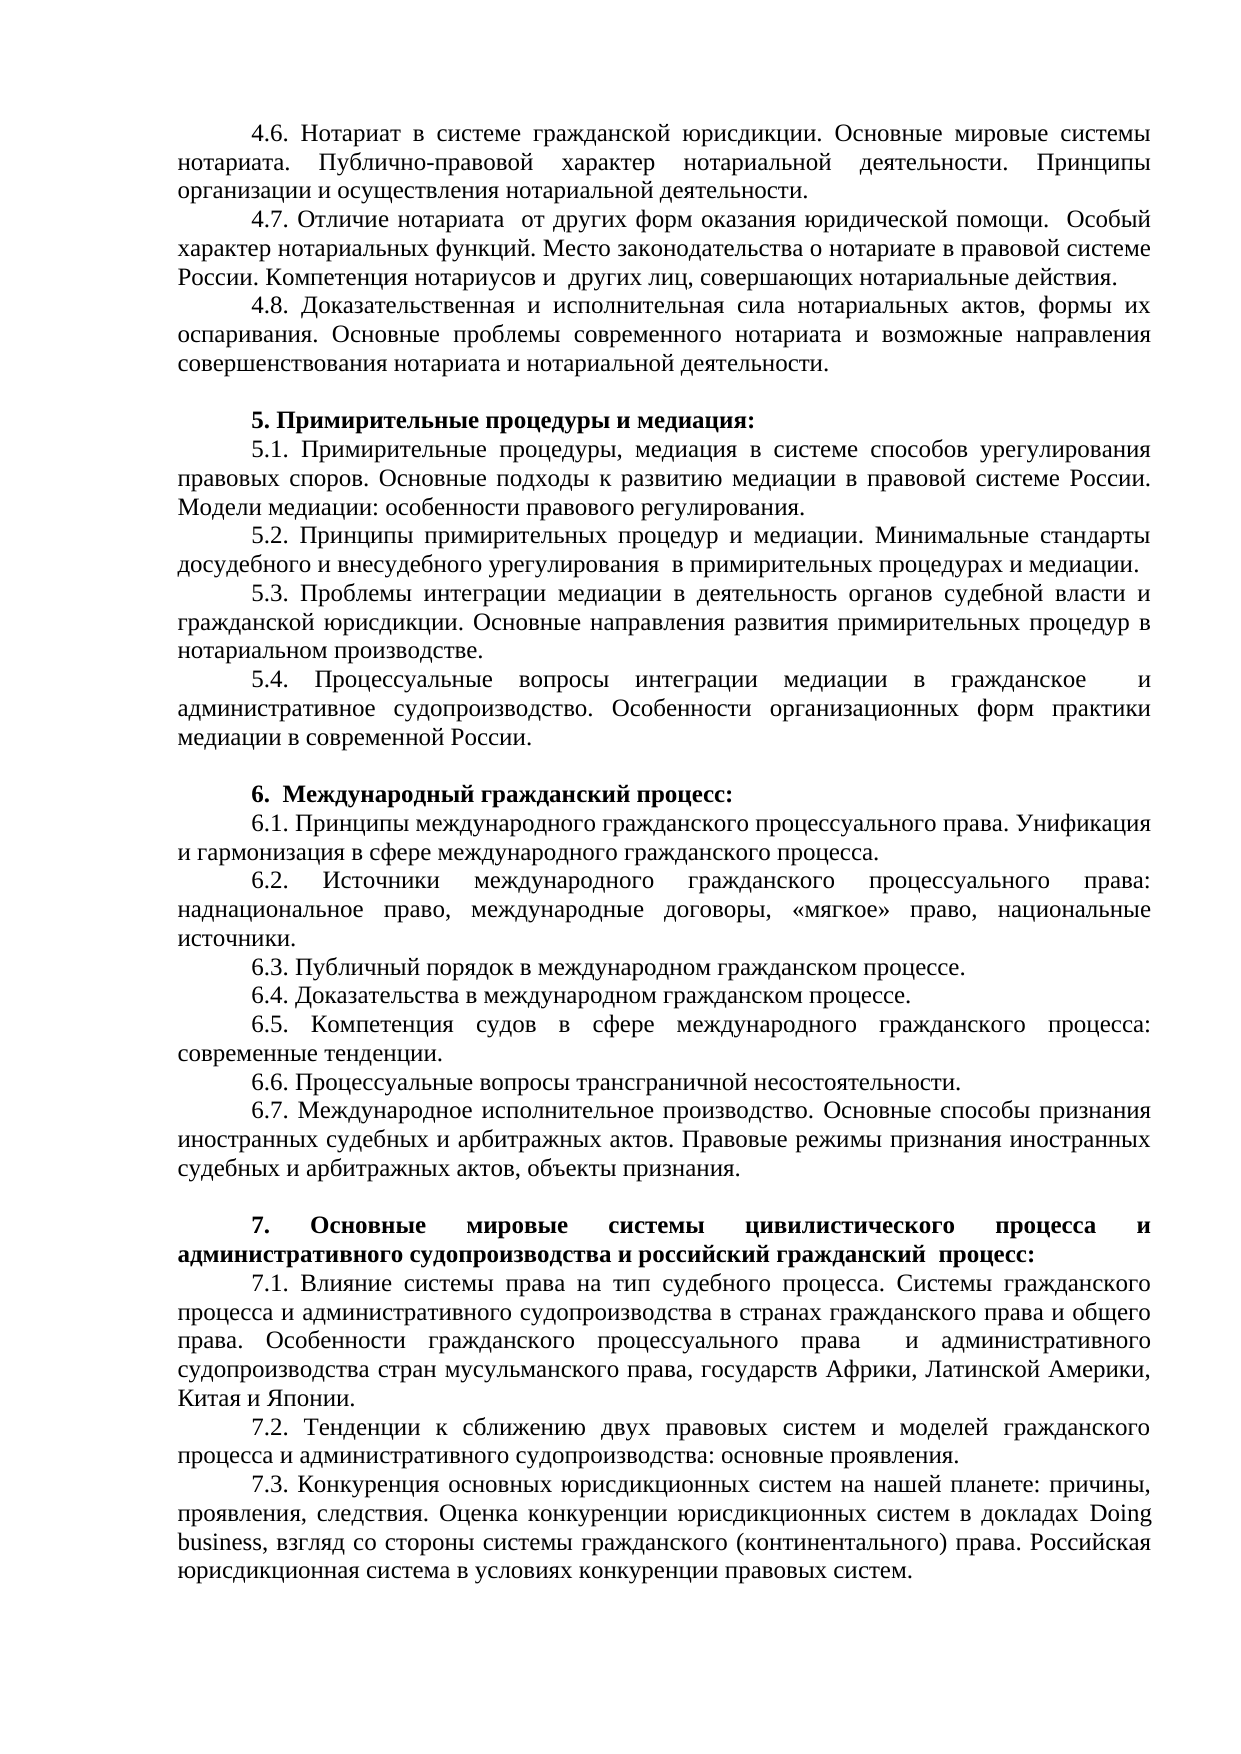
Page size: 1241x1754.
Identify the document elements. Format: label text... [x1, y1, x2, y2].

text 7. Основные мировые системы цивилистического процесса и административного судопроизводства и российский гражданский процесс: [177, 1211, 1152, 1268]
text 6.6. Процессуальные вопросы трансграничной несостоятельности. [177, 1067, 1152, 1096]
text 6.3. Публичный порядок в международном гражданском процессе. [177, 952, 1152, 981]
text 5.1. Примирительные процедуры, медиация в системе способов урегулирования правовых споров. Основные подходы к развитию медиации в правовой системе России. Модели медиации: особенности правового регулирования. [177, 434, 1152, 521]
text 7.1. Влияние системы права на тип судебного процесса. Системы гражданского процесса и административного судопроизводства в странах гражданского права и общего права. Особенности гражданского процессуального права и административного судопроизводства стран мусульманского права, государств Африки, Латинской Америки, Китая и Японии. [177, 1268, 1152, 1412]
text 7.3. Конкуренция основных юрисдикционных систем на нашей планете: причины, проявления, следствия. Оценка конкуренции юрисдикционных систем в докладах Doing business, взгляд со стороны системы гражданского (континентального) права. Российская юрисдикционная система в условиях конкуренции правовых систем. [177, 1469, 1152, 1584]
text 5. Примирительные процедуры и медиация: [177, 406, 1152, 434]
text 4.7. Отличие нотариата от других форм оказания юридической помощи. Особый характер нотариальных функций. Место законодательства о нотариате в правовой системе России. Компетенция нотариусов и других лиц, совершающих нотариальные действия. [177, 204, 1152, 291]
text 6.5. Компетенция судов в сфере международного гражданского процесса: современные тенденции. [177, 1009, 1152, 1067]
text 6. Международный гражданский процесс: [177, 779, 1152, 808]
text 6.7. Международное исполнительное производство. Основные способы признания иностранных судебных и арбитражных актов. Правовые режимы признания иностранных судебных и арбитражных актов, объекты признания. [177, 1096, 1152, 1182]
text 7.2. Тенденции к сближению двух правовых систем и моделей гражданского процесса и административного судопроизводства: основные проявления. [177, 1412, 1152, 1469]
text 6.2. Источники международного гражданского процессуального права: наднациональное право, международные договоры, «мягкое» право, национальные источники. [177, 866, 1152, 952]
text 5.2. Принципы примирительных процедур и медиации. Минимальные стандарты досудебного и внесудебного урегулирования в примирительных процедурах и медиации. [177, 521, 1152, 578]
text 4.8. Доказательственная и исполнительная сила нотариальных актов, формы их оспаривания. Основные проблемы современного нотариата и возможные направления совершенствования нотариата и нотариальной деятельности. [177, 291, 1152, 377]
text 5.4. Процессуальные вопросы интеграции медиации в гражданское и административное судопроизводство. Особенности организационных форм практики медиации в современной России. [177, 664, 1152, 751]
text 6.1. Принципы международного гражданского процессуального права. Унификация и гармонизация в сфере международного гражданского процесса. [177, 808, 1152, 866]
text 6.4. Доказательства в международном гражданском процессе. [177, 981, 1152, 1009]
text 5.3. Проблемы интеграции медиации в деятельность органов судебной власти и гражданской юрисдикции. Основные направления развития примирительных процедур в нотариальном производстве. [177, 578, 1152, 664]
text 4.6. Нотариат в системе гражданской юрисдикции. Основные мировые системы нотариата. Публично-правовой характер нотариальной деятельности. Принципы организации и осуществления нотариальной деятельности. [177, 118, 1152, 204]
